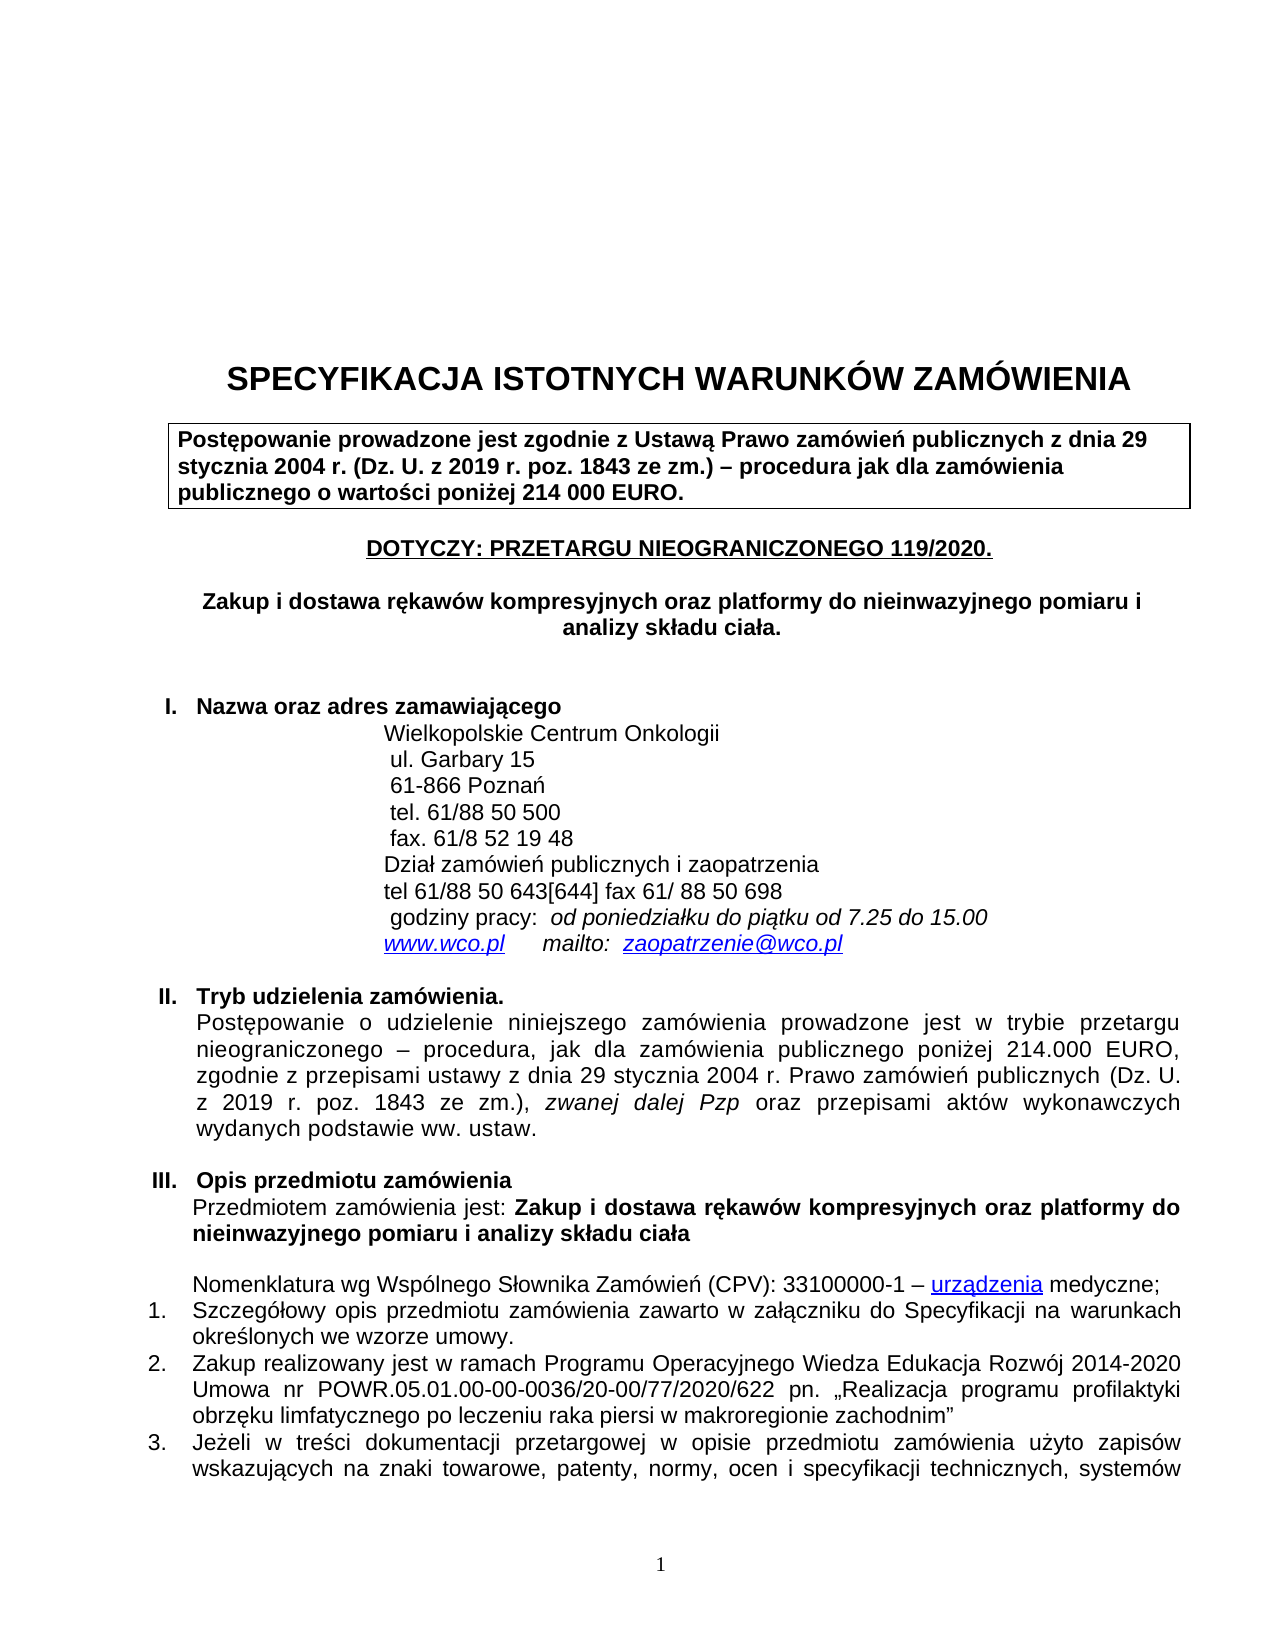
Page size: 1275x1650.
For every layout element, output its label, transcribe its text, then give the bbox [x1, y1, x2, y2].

text Postępowanie prowadzone jest zgodnie z Ustawą Prawo zamówień publicznych z dnia 29 stycznia 2004 r. (Dz. U. z 2019 r. poz. 1843 ze zm.) – procedura jak dla zamówienia publicznego o wartości poniżej 214 000 EURO. [169, 424, 1189, 508]
list Tryb udzielenia zamówienia. [177, 983, 1181, 1009]
list Nazwa oraz adres zamawiającego [177, 693, 1181, 719]
text tel. 61/88 50 500 [177, 798, 1181, 825]
text godziny pracy: od poniedziałku do piątku od 7.25 do 15.00 [310, 904, 1181, 930]
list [148, 1429, 1181, 1481]
text Wielkopolskie Centrum Onkologii [177, 719, 1181, 746]
text DOTYCZY: PRZETARGU NIEOGRANICZONEGO 119/2020. [177, 535, 1181, 561]
text Dział zamówień publicznych i zaopatrzenia [310, 851, 1181, 878]
text www.wco.pl mailto: zaopatrzenie@wco.pl [310, 930, 1181, 957]
list Szczegółowy opis przedmiotu zamówienia zawarto w załączniku do Specyfikacji na warunkach określonych we wzorze umowy. [148, 1297, 1181, 1349]
text 61-866 Poznań [177, 772, 1181, 798]
list Zakup realizowany jest w ramach Programu Operacyjnego Wiedza Edukacja Rozwój 2014-2020 Umowa nr POWR.05.01.00-00-0036/20-00/77/2020/622 pn. „Realizacja programu profilaktyki obrzęku limfatycznego po leczeniu raka piersi w makroregionie zachodnim” [148, 1349, 1181, 1429]
text Przedmiotem zamówienia jest: Zakup i dostawa rękawów kompresyjnych oraz platformy do nieinwazyjnego pomiaru i analizy składu ciała [192, 1194, 1181, 1247]
text Nomenklatura wg Wspólnego Słownika Zamówień (CPV): 33100000-1 – urządzenia medyczne; [192, 1271, 1181, 1297]
text Postępowanie o udzielenie niniejszego zamówienia prowadzone jest w trybie przetargu nieograniczonego – procedura, jak dla zamówienia publicznego poniżej 214.000 EURO, zgodnie z przepisami ustawy z dnia 29 stycznia 2004 r. Prawo zamówień publicznych (Dz. U. z 2019 r. poz. 1843 ze zm.), zwanej dalej Pzp oraz przepisami aktów wykonawczych wydanych podstawie ww. ustaw. [196, 1009, 1181, 1141]
text Zakup i dostawa rękawów kompresyjnych oraz platformy do nieinwazyjnego pomiaru i analizy składu ciała. [162, 588, 1181, 640]
text SPECYFIKACJA ISTOTNYCH WARUNKÓW ZAMÓWIENIA [177, 358, 1181, 397]
list Opis przedmiotu zamówienia [177, 1167, 1181, 1194]
text tel 61/88 50 643[644] fax 61/ 88 50 698 [310, 878, 1181, 904]
text fax. 61/8 52 19 48 [177, 825, 1181, 851]
text ul. Garbary 15 [177, 746, 1181, 772]
